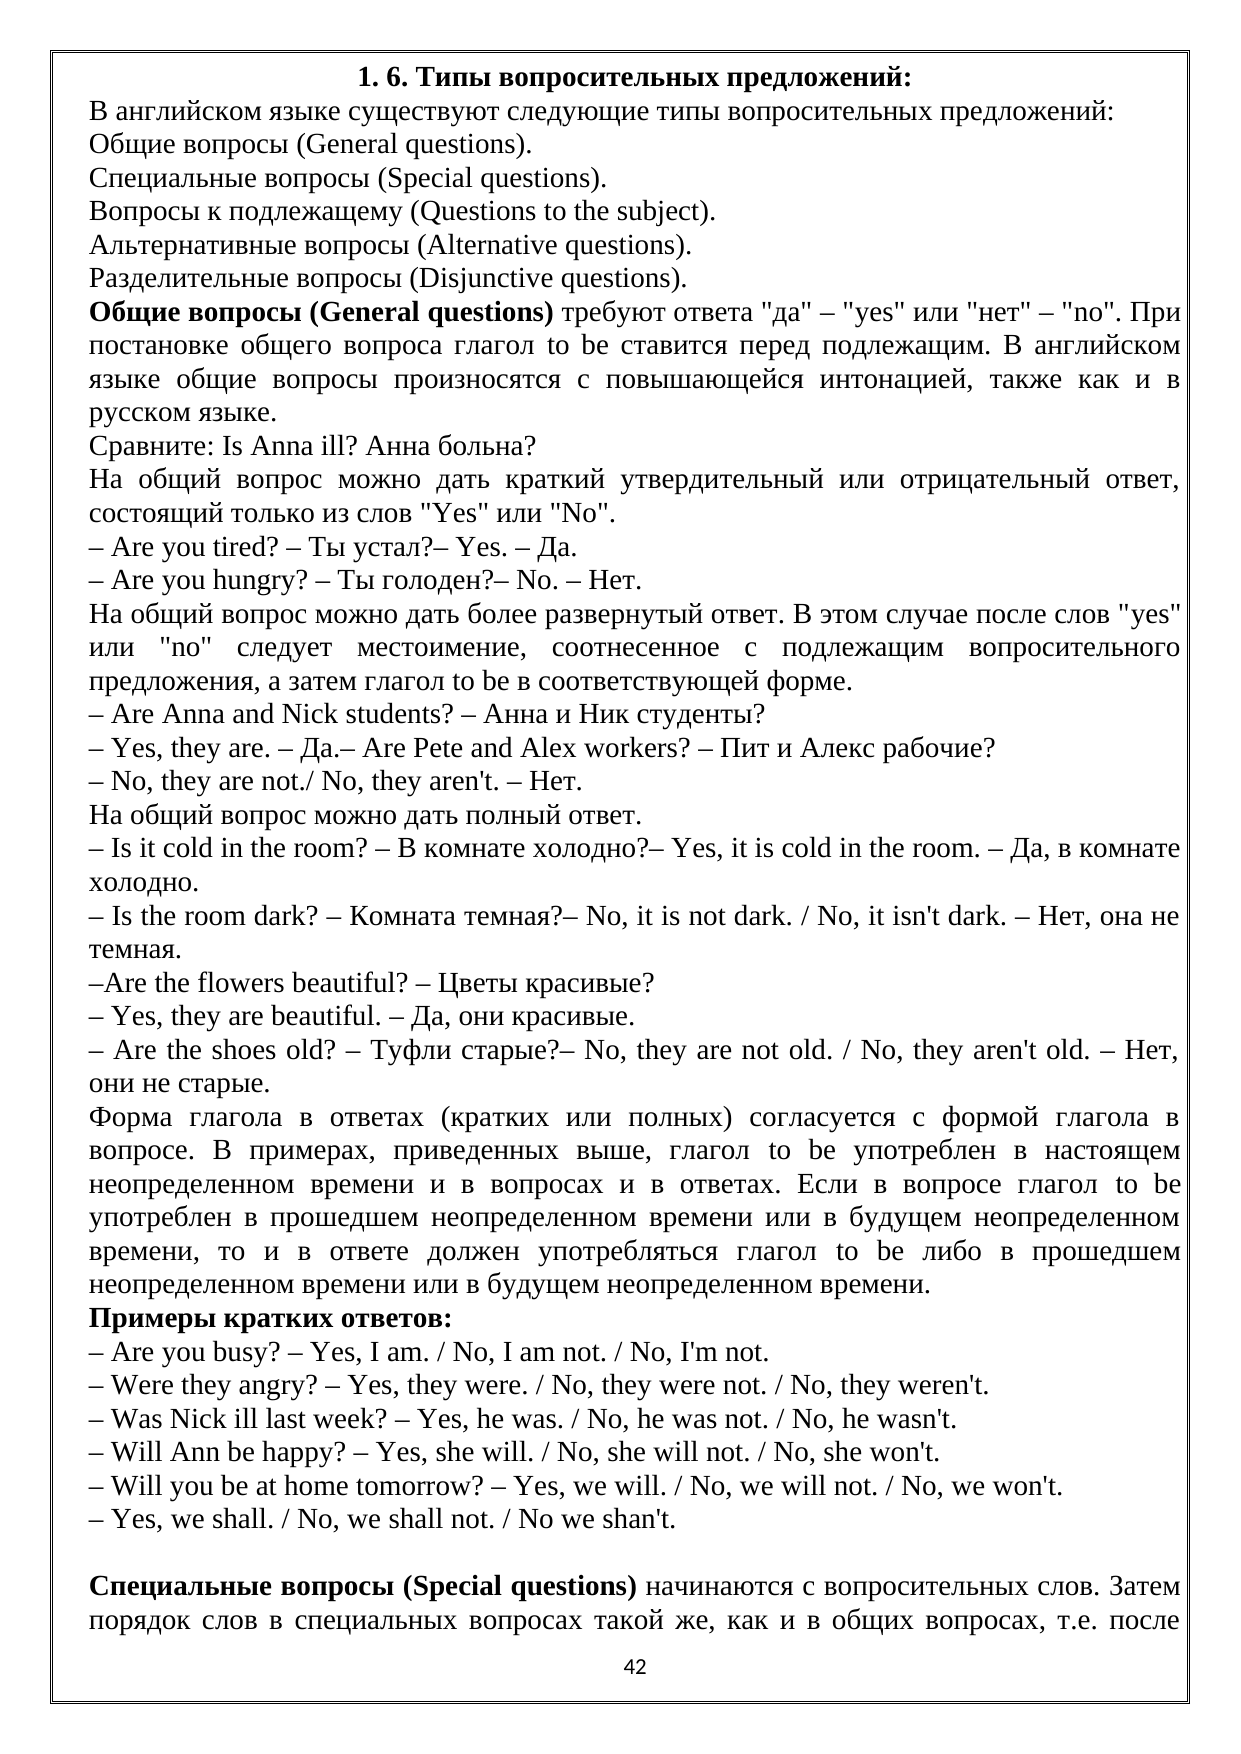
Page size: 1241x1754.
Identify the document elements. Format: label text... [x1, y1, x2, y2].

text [89, 1568, 1181, 1636]
text Специальные вопросы (Special questions). [89, 160, 1181, 193]
text – Yes, we shall. / No, we shall not. / No we shan't. [89, 1501, 1181, 1535]
text – Are the shoes old? – Туфли старые?– No, they are not old. / No, they aren't old. – Нет, они не старые. [89, 1032, 1181, 1099]
text – Yes, they are beautiful. – Да, они красивые. [89, 998, 1181, 1032]
text – Are you tired? – Ты устал?– Yes. – Да. [89, 529, 1181, 562]
text – Are Anna and Nick students? – Анна и Ник студенты? [89, 696, 1181, 730]
text В английском языке существуют следующие типы вопросительных предложений: [89, 93, 1181, 126]
text – Will you be at home tomorrow? – Yes, we will. / No, we will not. / No, we won't. [89, 1468, 1181, 1501]
text – No, they are not./ No, they aren't. – Нет. [89, 763, 1181, 797]
text Общие вопросы (General questions). [89, 126, 1181, 160]
text Разделительные вопросы (Disjunctive questions). [89, 260, 1181, 294]
text – Was Nick ill last week? – Yes, he was. / No, he was not. / No, he wasn't. [89, 1401, 1181, 1434]
text Сравните: Is Anna ill? Анна больна? [89, 428, 1181, 462]
text – Is it cold in the room? – В комнате холодно?– Yes, it is cold in the room. – Да, в комнате холодно. [89, 831, 1181, 898]
text Примеры кратких ответов: [89, 1300, 1181, 1334]
text – Is the room dark? – Комната темная?– No, it is not dark. / No, it isn't dark. – Нет, она не темная. [89, 898, 1181, 965]
text – Are you busy? – Yes, I am. / No, I am not. / No, I'm not. [89, 1334, 1181, 1367]
text –Are the flowers beautiful? – Цветы красивые? [89, 965, 1181, 998]
text На общий вопрос можно дать более развернутый ответ. В этом случае после слов "yes" или "no" следует местоимение, соотнесенное с подлежащим вопросительного предложения, а затем глагол to be в соответствующей форме. [89, 596, 1181, 696]
text Вопросы к подлежащему (Questions to the subject). [89, 193, 1181, 227]
text Общие вопросы (General questions) требуют ответа "да" – "yes" или "нет" – "no". При постановке общего вопроса глагол to be ставится перед подлежащим. В английском языке общие вопросы произносятся с повышающейся интонацией, также как и в русском языке. [89, 294, 1181, 428]
text – Will Ann be happy? – Yes, she will. / No, she will not. / No, she won't. [89, 1434, 1181, 1468]
text На общий вопрос можно дать краткий утвердительный или отрицательный ответ, состоящий только из слов "Yes" или "No". [89, 462, 1181, 529]
text – Yes, they are. – Да.– Are Pete and Alex workers? – Пит и Алекс рабочие? [89, 730, 1181, 763]
text 1. 6. Типы вопросительных предложений: [89, 59, 1181, 93]
text На общий вопрос можно дать полный ответ. [89, 797, 1181, 831]
text Форма глагола в ответах (кратких или полных) согласуется с формой глагола в вопросе. В примерах, приведенных выше, глагол to be употреблен в настоящем неопределенном времени и в вопросах и в ответах. Если в вопросе глагол to be употреблен в прошедшем неопределенном времени или в будущем неопределенном времени, то и в ответе должен употребляться глагол to be либо в прошедшем неопределенном времени или в будущем неопределенном времени. [89, 1099, 1181, 1300]
text – Are you hungry? – Ты голоден?– No. – Нет. [89, 562, 1181, 596]
text – Were they angry? – Yes, they were. / No, they were not. / No, they weren't. [89, 1367, 1181, 1401]
text Альтернативные вопросы (Alternative questions). [89, 227, 1181, 260]
